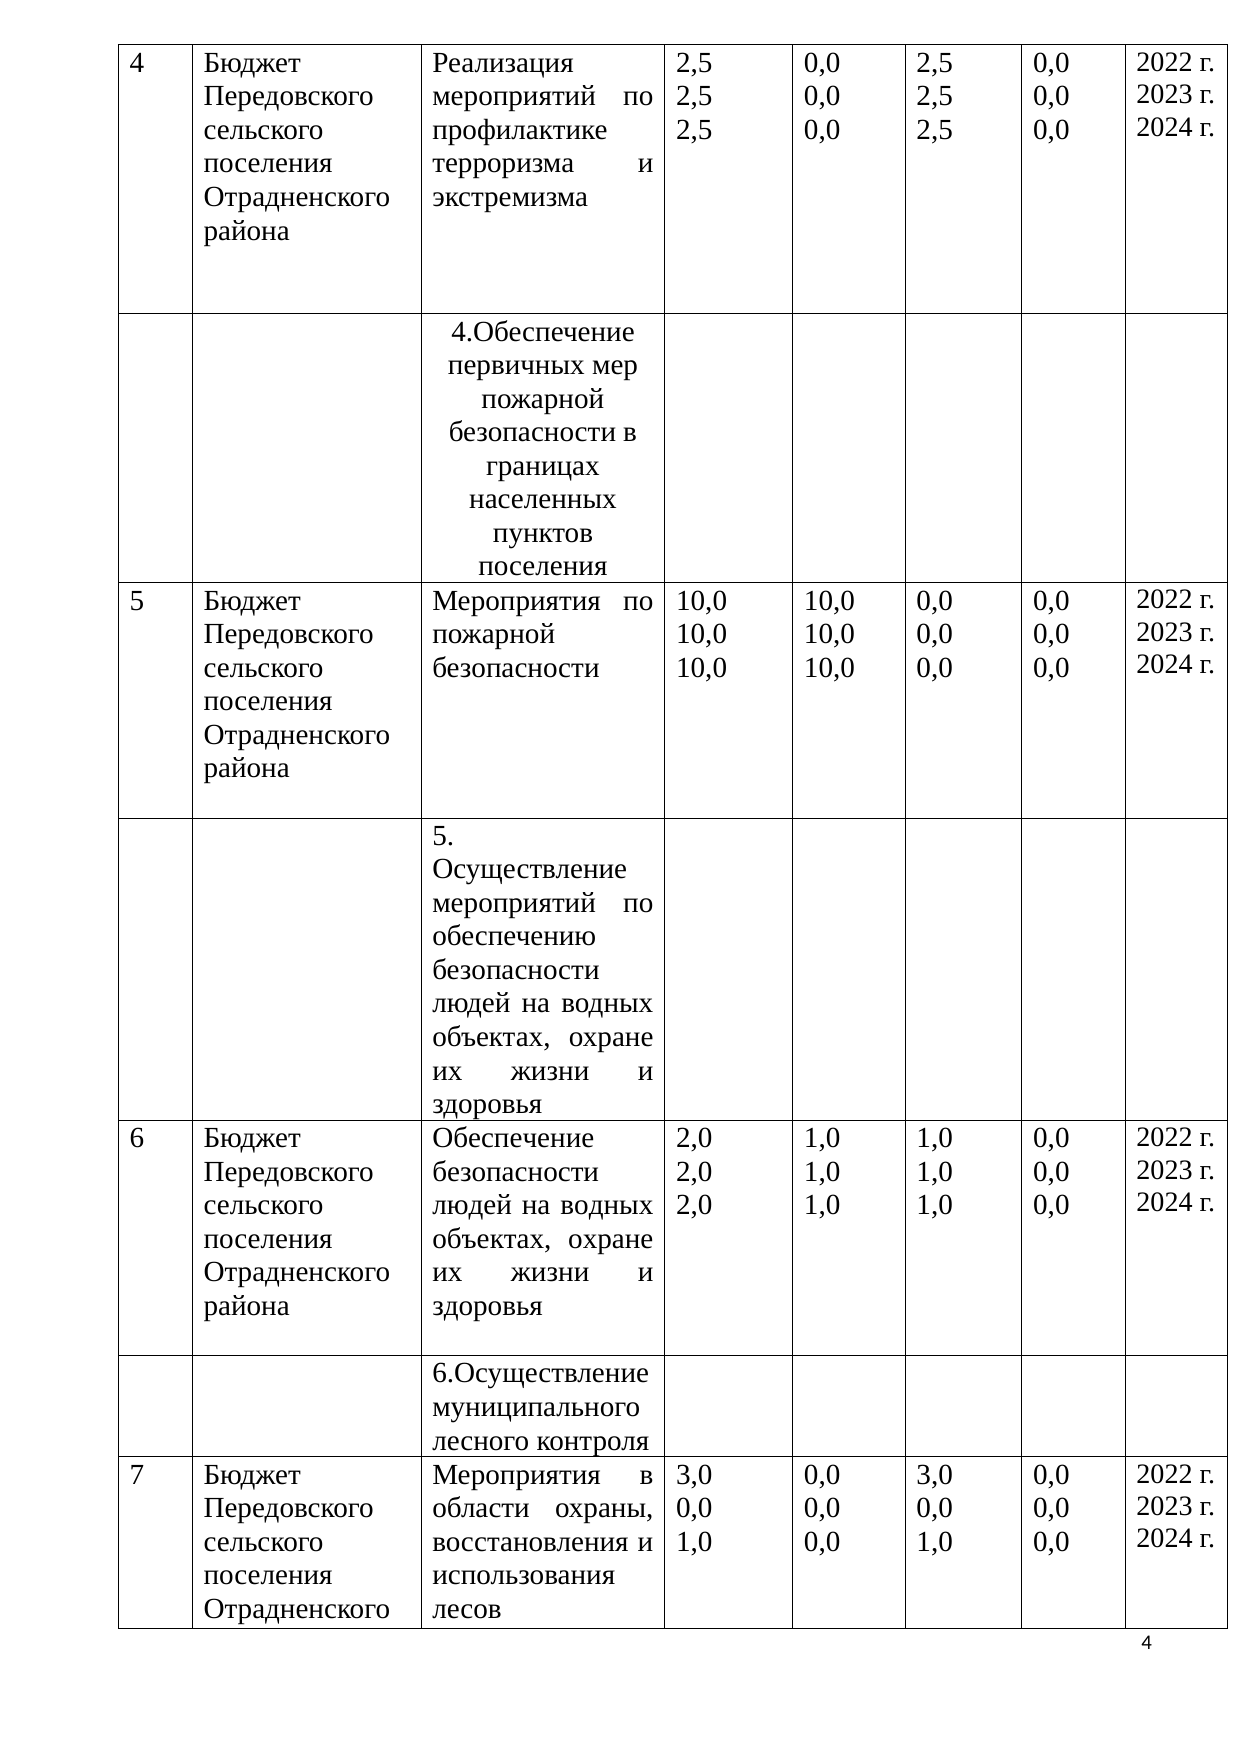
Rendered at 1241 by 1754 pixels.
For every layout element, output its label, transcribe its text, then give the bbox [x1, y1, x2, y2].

table_cell [193, 1356, 421, 1456]
table_cell 2,5 2,5 2,5 [906, 45, 1021, 313]
table_cell 0,0 0,0 0,0 [1022, 1457, 1125, 1628]
table_cell . . . [1126, 583, 1227, 817]
table_cell 3,0 0,0 1,0 [906, 1457, 1021, 1628]
table_cell [906, 314, 1021, 582]
table_cell [1126, 314, 1227, 582]
table_cell [665, 819, 792, 1120]
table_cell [422, 1457, 664, 1628]
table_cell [193, 1457, 421, 1628]
table_cell 2,5 2,5 2,5 [665, 45, 792, 313]
table_cell [1022, 1356, 1125, 1456]
table_cell [1126, 1356, 1227, 1456]
table_cell [119, 314, 192, 582]
table_cell [906, 1356, 1021, 1456]
table_cell . . . [1126, 1121, 1227, 1355]
table_cell 4 [119, 45, 192, 313]
table_cell 0,0 0,0 0,0 [1022, 1121, 1125, 1355]
table_cell Реализация мероприятий по профилактике терроризма и экстремизма [422, 45, 664, 313]
table_cell 0,0 0,0 0,0 [1022, 45, 1125, 313]
table_cell . . . [1126, 1457, 1227, 1628]
table_cell [1126, 819, 1227, 1120]
table_cell Бюджет Передовского сельского поселения Отрадненского района [193, 583, 421, 817]
table_cell 2,0 2,0 2,0 [665, 1121, 792, 1355]
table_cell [193, 45, 421, 313]
table_cell 3,0 0,0 1,0 [665, 1457, 792, 1628]
table_cell 1,0 1,0 1,0 [793, 1121, 905, 1355]
table_cell 6.Осуществление муниципального лесного контроля [422, 1356, 664, 1456]
table_cell [193, 819, 421, 1120]
table_cell 4.Обеспечение первичных мер пожарной безопасности в границах населенных пунктов поселения [422, 314, 664, 582]
table_cell 0,0 0,0 0,0 [1022, 583, 1125, 817]
table_cell 10,0 10,0 10,0 [665, 583, 792, 817]
table_cell [665, 314, 792, 582]
table_cell [793, 1356, 905, 1456]
table_cell [1022, 314, 1125, 582]
table_cell [906, 819, 1021, 1120]
table_cell 6 [119, 1121, 192, 1355]
table_cell [793, 314, 905, 582]
table_cell 10,0 10,0 10,0 [793, 583, 905, 817]
table_cell [1022, 819, 1125, 1120]
table_cell Бюджет Передовского сельского поселения Отрадненского района [193, 1121, 421, 1355]
table_cell 5 [119, 583, 192, 817]
table_cell [793, 819, 905, 1120]
table_cell [193, 314, 421, 582]
table_cell Обеспечение безопасности людей на водных объектах, охране их жизни и здоровья [422, 1121, 664, 1355]
table_cell 1,0 1,0 1,0 [906, 1121, 1021, 1355]
table_cell 0,0 0,0 0,0 [793, 1457, 905, 1628]
table_cell 0,0 0,0 0,0 [793, 45, 905, 313]
table_cell [665, 1356, 792, 1456]
table_cell 5. Осуществление мероприятий по обеспечению безопасности людей на водных объектах, охране их жизни и здоровья [422, 819, 664, 1120]
table_cell Мероприятия по пожарной безопасности [422, 583, 664, 817]
table_cell [119, 819, 192, 1120]
table_cell 0,0 0,0 0,0 [906, 583, 1021, 817]
table_cell . . . [1126, 45, 1227, 313]
table_cell [119, 1356, 192, 1456]
table_cell 7 [119, 1457, 192, 1628]
